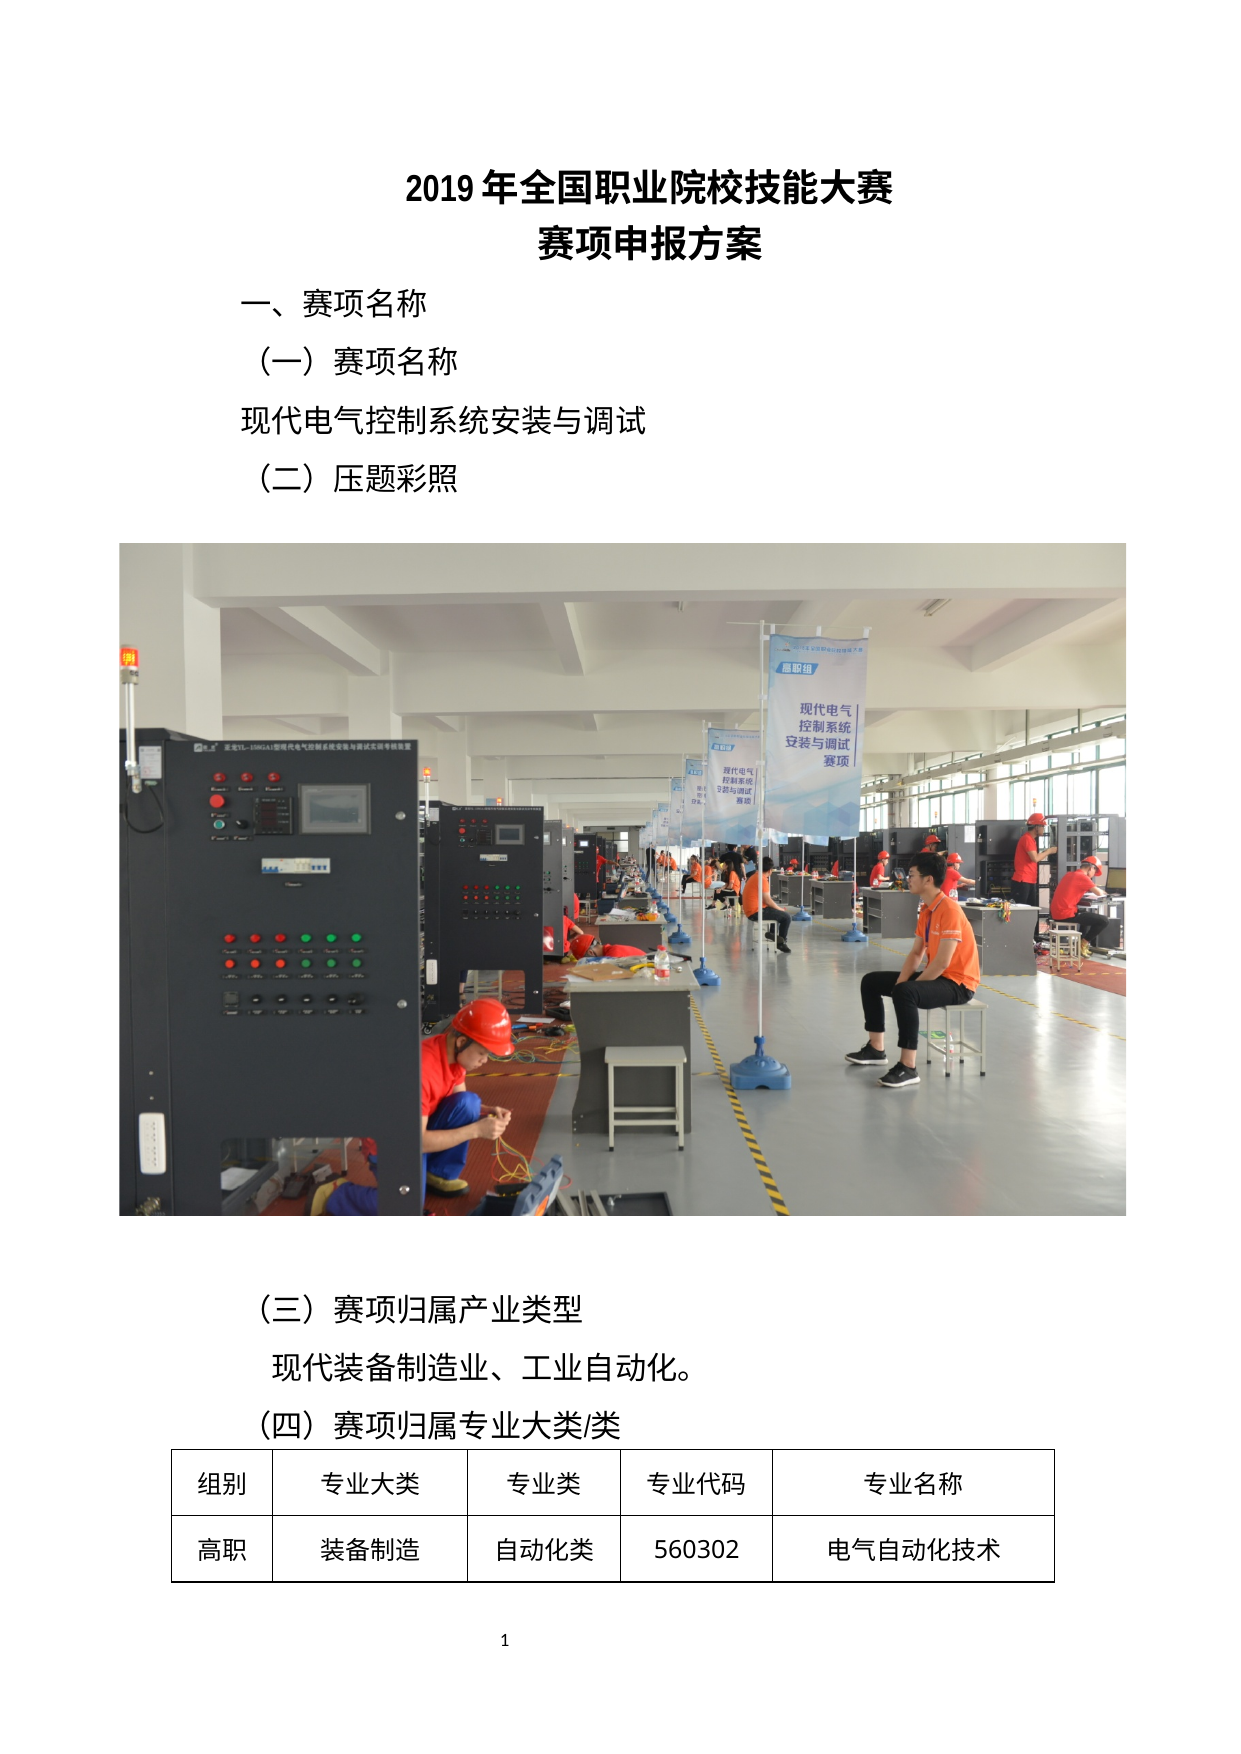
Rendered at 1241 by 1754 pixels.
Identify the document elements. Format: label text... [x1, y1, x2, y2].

list 压题彩照 [177, 444, 1122, 502]
table_header 专业大类 [273, 1450, 467, 1515]
text （四）赛项归属专业大类/类 [177, 1391, 1122, 1449]
table_header 专业类 [468, 1450, 620, 1515]
table_cell 电气自动化技术 [773, 1516, 1054, 1581]
table_header 组别 [172, 1450, 272, 1515]
text 现代装备制造业、工业自动化。 [177, 1333, 1122, 1391]
list 赛项归属产业类型 [177, 1274, 1122, 1333]
text 一、赛项名称 [177, 269, 1122, 327]
text （一）赛项名称 [177, 327, 1122, 386]
table_cell 自动化类 [468, 1516, 620, 1581]
table_header 专业名称 [773, 1450, 1054, 1515]
table_cell 高职 [172, 1516, 272, 1581]
table_header 专业代码 [621, 1450, 772, 1515]
text 赛项申报方案 [177, 213, 1122, 269]
text 2019年全国职业院校技能大赛 [177, 156, 1122, 213]
table_cell 装备制造 [273, 1516, 467, 1581]
picture [119, 543, 1127, 1216]
text 现代电气控制系统安装与调试 [177, 386, 1122, 444]
table_cell 560302 [621, 1516, 772, 1581]
